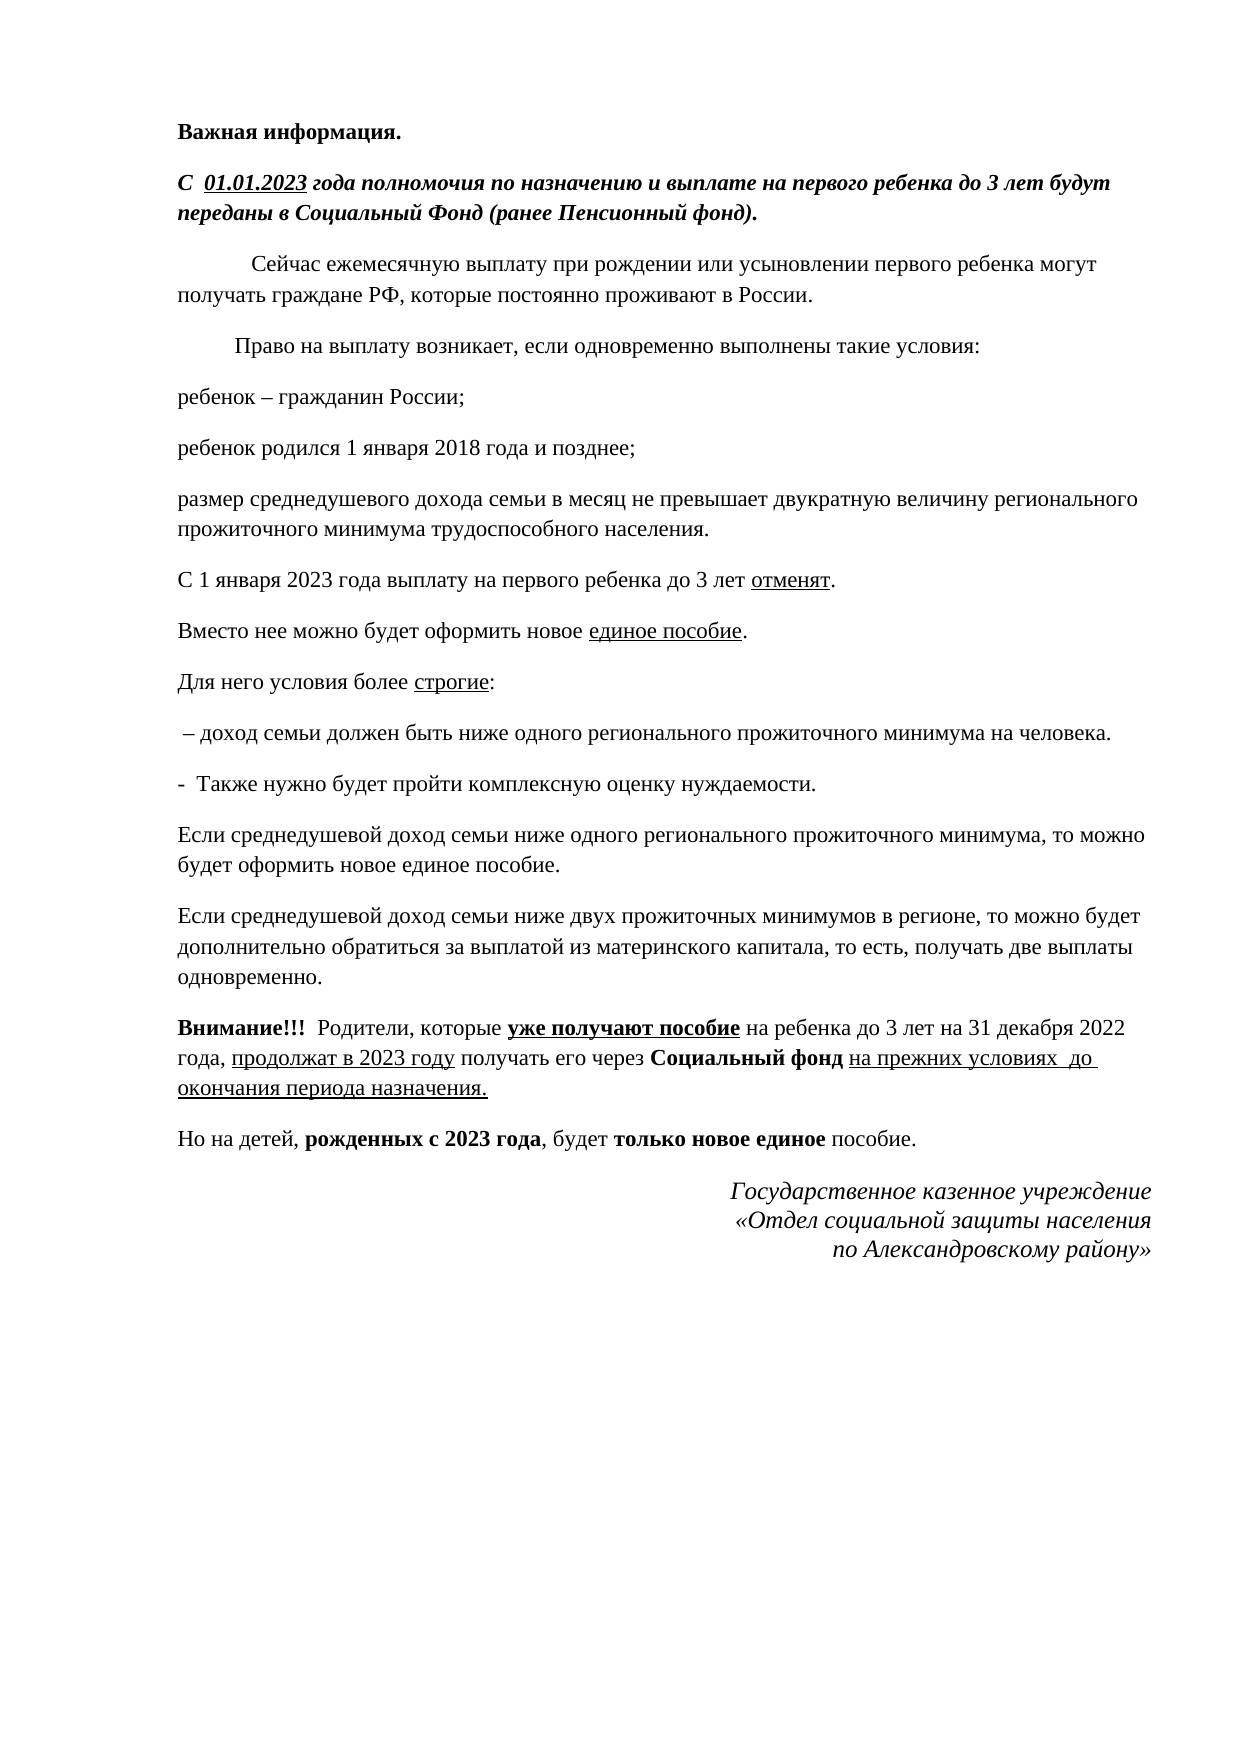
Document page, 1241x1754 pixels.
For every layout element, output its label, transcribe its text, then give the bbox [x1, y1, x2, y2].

text Для него условия более строгие: [177, 668, 1152, 694]
text «Отдел социальной защиты населения [177, 1205, 1152, 1234]
text Вместо нее можно будет оформить новое единое пособие. [177, 617, 1152, 643]
text Внимание!!! Родители, которые уже получают пособие на ребенка до 3 лет на 31 декабря 2022 года, продолжат в 2023 году получать его через Социальный фонд на прежних условиях до окончания периода назначения. [177, 1014, 1152, 1101]
text Если среднедушевой доход семьи ниже одного регионального прожиточного минимума, то можно будет оформить новое единое пособие. [177, 821, 1152, 878]
text ребенок родился 1 января 2018 года и позднее; [177, 434, 1152, 460]
text Но на детей, рожденных с 2023 года, будет только новое единое пособие. [177, 1125, 1152, 1152]
text С 1 января 2023 года выплату на первого ребенка до 3 лет отменят. [177, 566, 1152, 592]
text – доход семьи должен быть ниже одного регионального прожиточного минимума на человека. [177, 719, 1152, 746]
text ребенок – гражданин России; [177, 383, 1152, 409]
text по Александровскому району» [177, 1234, 1152, 1263]
text Государственное казенное учреждение [177, 1176, 1152, 1205]
text Если среднедушевой доход семьи ниже двух прожиточных минимумов в регионе, то можно будет дополнительно обратиться за выплатой из материнского капитала, то есть, получать две выплаты одновременно. [177, 902, 1152, 989]
text Важная информация. [177, 118, 1152, 144]
text Сейчас ежемесячную выплату при рождении или усыновлении первого ребенка могут получать граждане РФ, которые постоянно проживают в России. [177, 250, 1152, 307]
text С 01.01.2023 года полномочия по назначению и выплате на первого ребенка до 3 лет будут переданы в Социальный Фонд (ранее Пенсионный фонд). [177, 169, 1152, 226]
text Право на выплату возникает, если одновременно выполнены такие условия: [177, 332, 1152, 358]
text - Также нужно будет пройти комплексную оценку нуждаемости. [177, 770, 1152, 797]
text размер среднедушевого дохода семьи в месяц не превышает двукратную величину регионального прожиточного минимума трудоспособного населения. [177, 485, 1152, 541]
